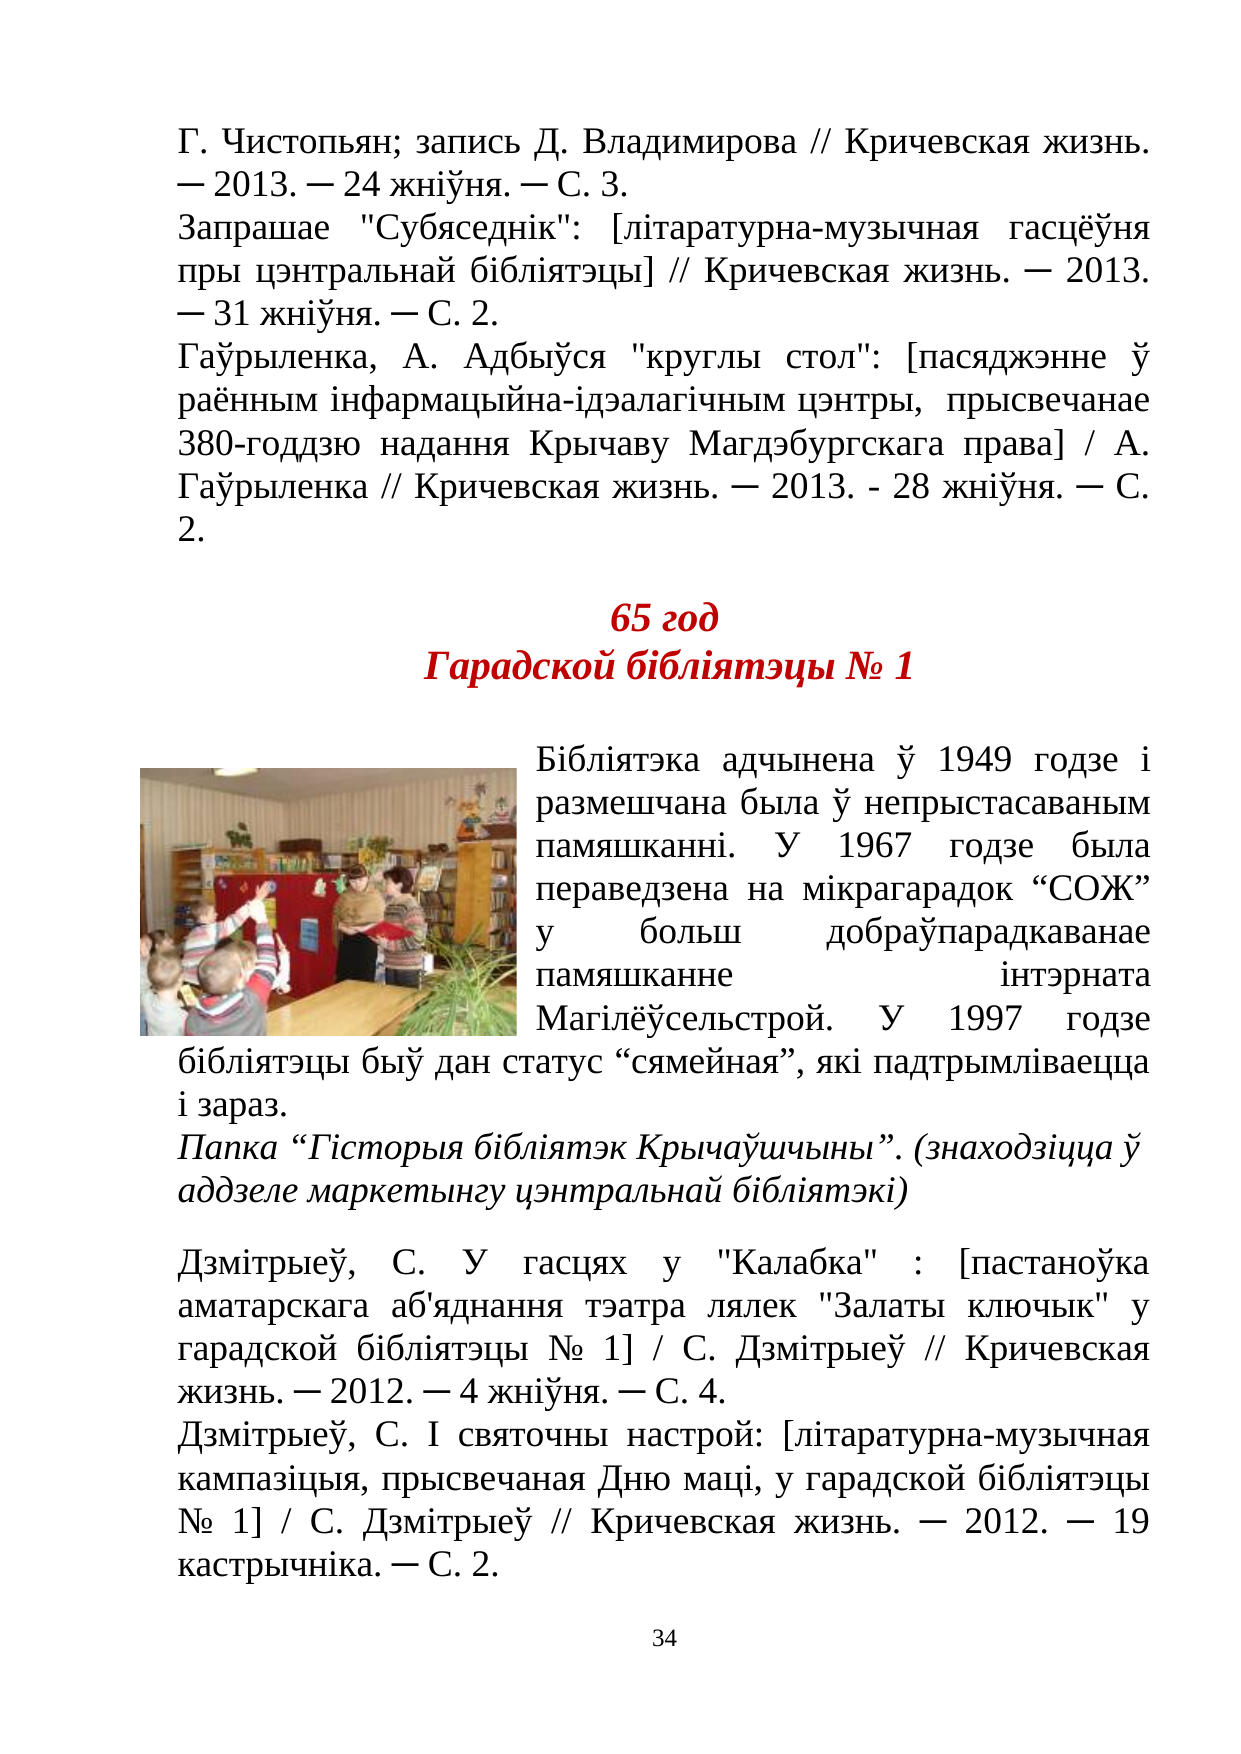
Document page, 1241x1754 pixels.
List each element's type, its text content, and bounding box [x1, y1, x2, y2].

picture [140, 768, 517, 1034]
text Папка “Гісторыя бібліятэк Крычаўшчыны”. (знаходзіцца ў аддзеле маркетынгу цэнтральнай бібліятэкі) [177, 1124, 1152, 1211]
text 65 год [177, 592, 1152, 640]
text Гаўрыленка, А. Адбыўся "круглы стол": [пасяджэнне ў раённым інфармацыйна-ідэалагічным цэнтры, прысвечанае 380-годдзю надання Крычаву Магдэбургскага права] / А. Гаўрыленка // Кричевская жизнь. ─ 2013. - 28 жніўня. ─ С. 2. [177, 334, 1152, 549]
text Запрашае "Субяседнік": [літаратурна-музычная гасцёўня пры цэнтральнай бібліятэцы] // Кричевская жизнь. ─ 2013. ─ 31 жніўня. ─ С. 2. [177, 204, 1152, 334]
text Бібліятэка адчынена ў 1949 годзе і размешчана была ў непрыстасаваным памяшканні. У 1967 годзе была пераведзена на мікрагарадок “СОЖ” у больш добраўпарадкаванае памяшканне інтэрната Магілёўсельстрой. У 1997 годзе бібліятэцы быў дан статус “сямейная”, які падтрымліваецца і зараз. [177, 736, 1152, 1124]
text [177, 118, 1152, 204]
text Гарадской бібліятэцы № 1 [177, 640, 1152, 688]
text Дзмітрыеў, С. У гасцях у "Калабка" : [пастаноўка аматарскага аб'яднання тэатра лялек "Залаты ключык" у гарадской бібліятэцы № 1] / С. Дзмітрыеў // Кричевская жизнь. ─ 2012. ─ 4 жніўня. ─ С. 4. [177, 1239, 1152, 1412]
text Дзмітрыеў, С. І святочны настрой: [літаратурна-музычная кампазіцыя, прысвечаная Дню маці, у гарадской бібліятэцы № 1] / С. Дзмітрыеў // Кричевская жизнь. ─ 2012. ─ 19 кастрычніка. ─ С. 2. [177, 1412, 1152, 1584]
